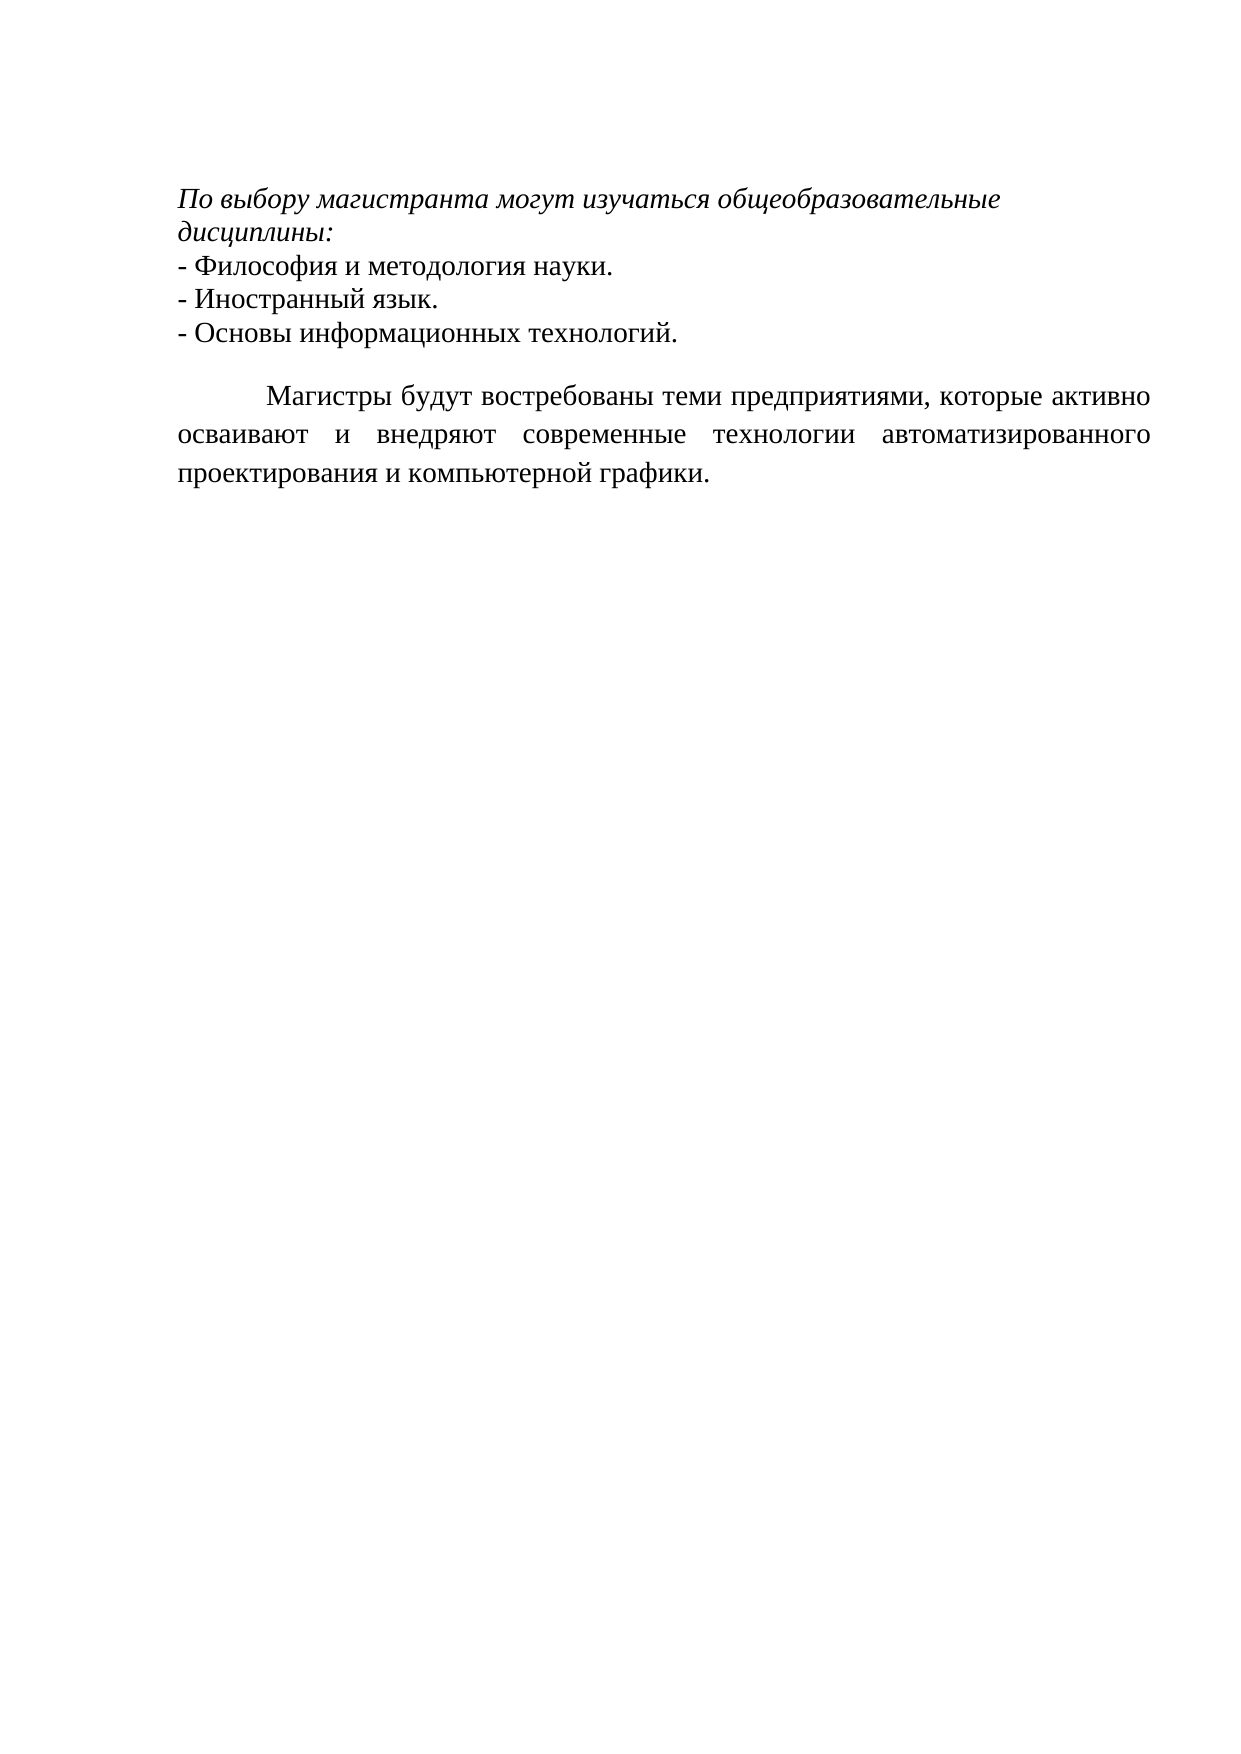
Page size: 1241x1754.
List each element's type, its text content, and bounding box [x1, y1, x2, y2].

text По выбору магистранта могут изучаться общеобразовательные дисциплины: - Философия и методология науки. - Иностранный язык. - Основы информационных технологий. [177, 181, 1152, 348]
text Магистры будут востребованы теми предприятиями, которые активно осваивают и внедряют современные технологии автоматизированного проектирования и компьютерной графики. [177, 378, 1152, 488]
